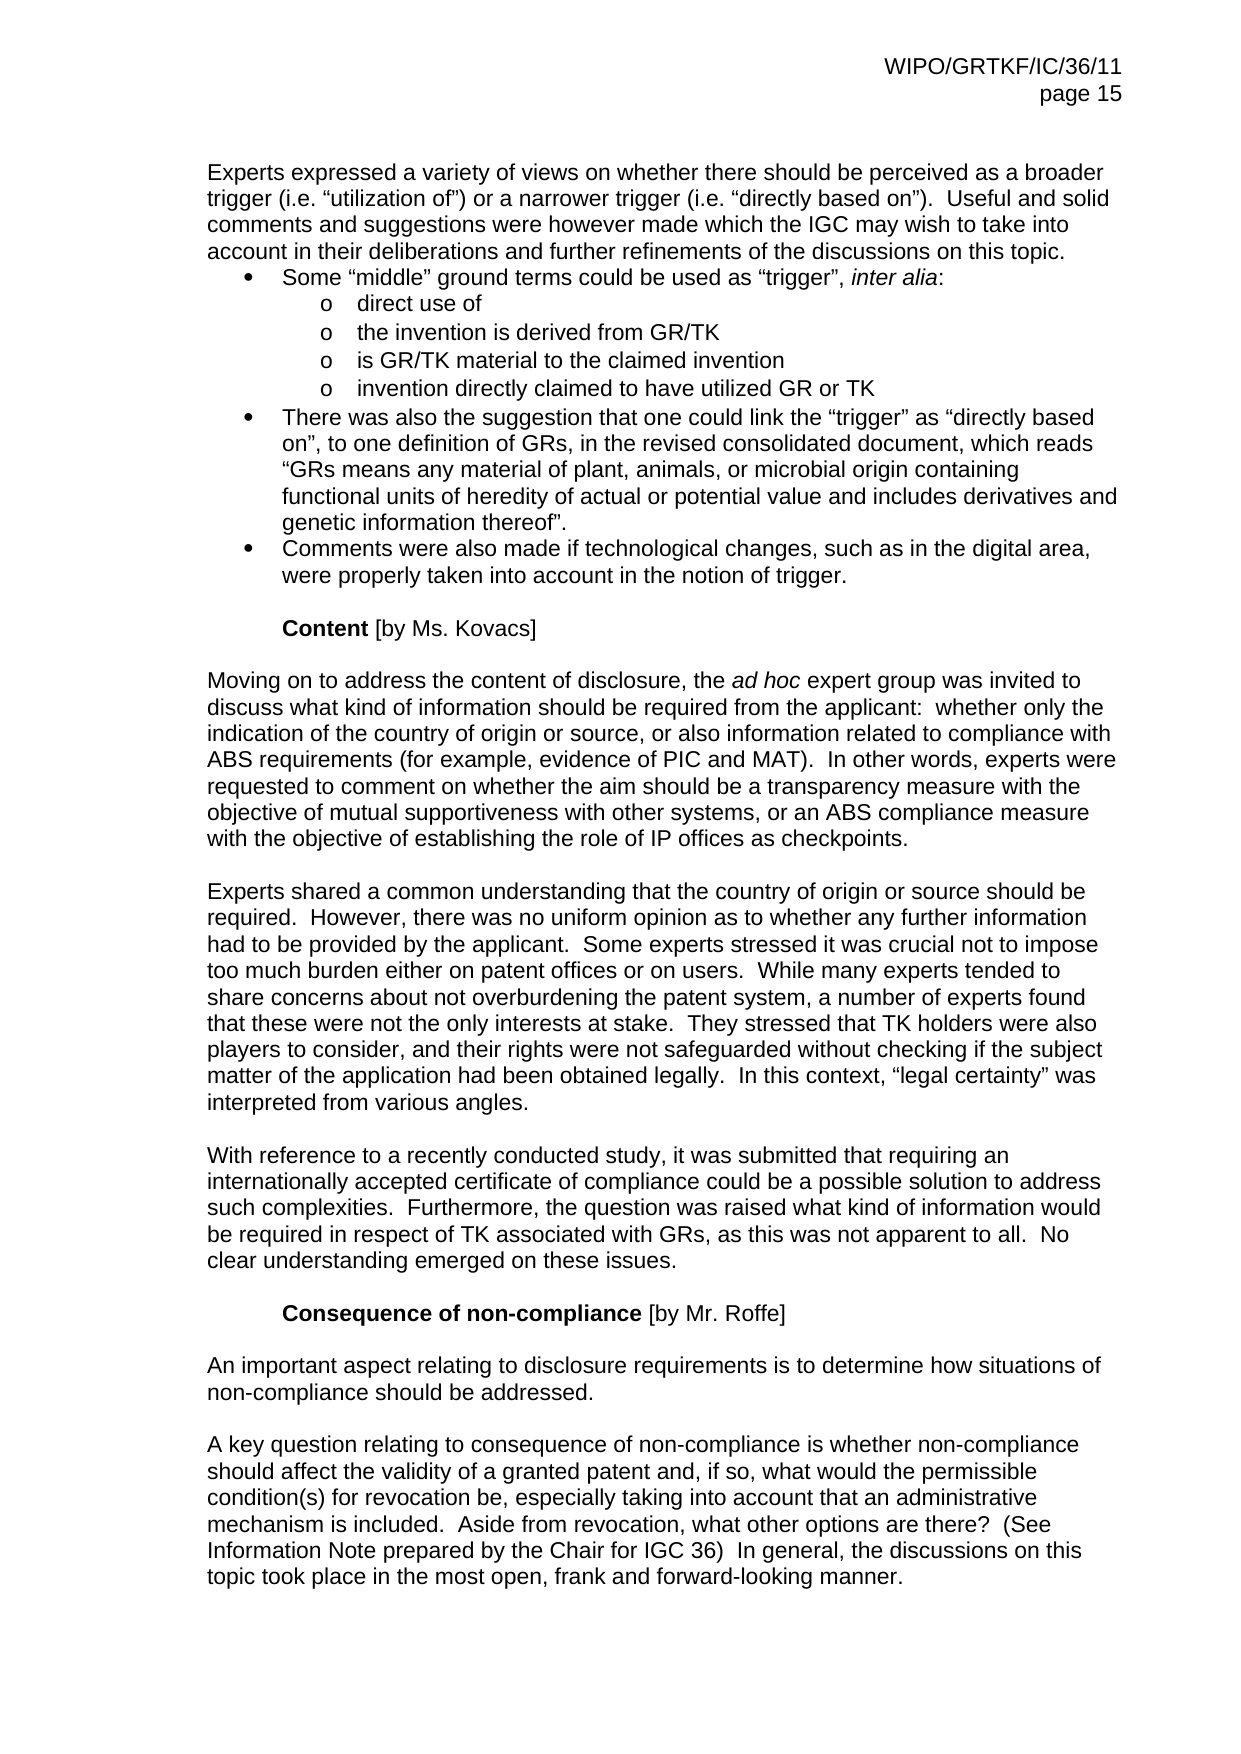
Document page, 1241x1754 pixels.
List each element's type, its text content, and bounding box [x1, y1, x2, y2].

text Consequence of non-compliance [by Mr. Roffe] [207, 1300, 1122, 1326]
list direct use of [319, 290, 1122, 319]
text With reference to a recently conducted study, it was submitted that requiring an internationally accepted certificate of compliance could be a possible solution to address such complexities. Furthermore, the question was raised what kind of information would be required in respect of TK associated with GRs, as this was not apparent to all. No clear understanding emerged on these issues. [207, 1142, 1122, 1273]
text Moving on to address the content of disclosure, the ad hoc expert group was invited to discuss what kind of information should be required from the applicant: whether only the indication of the country of origin or source, or also information related to compliance with ABS requirements (for example, evidence of PIC and MAT). In other words, experts were requested to comment on whether the aim should be a transparency measure with the objective of mutual supportiveness with other systems, or an ABS compliance measure with the objective of establishing the role of IP offices as checkpoints. [207, 667, 1122, 852]
text Experts expressed a variety of views on whether there should be perceived as a broader trigger (i.e. “utilization of”) or a narrower trigger (i.e. “directly based on”). Useful and solid comments and suggestions were however made which the IGC may wish to take into account in their deliberations and further refinements of the discussions on this topic. [207, 158, 1122, 264]
list Comments were also made if technological changes, such as in the digital area, were properly taken into account in the notion of trigger. [244, 535, 1122, 588]
text An important aspect relating to disclosure requirements is to determine how situations of non-compliance should be addressed. [207, 1352, 1122, 1405]
list Some “middle” ground terms could be used as “trigger”, inter alia: [244, 264, 1122, 290]
text Content [by Ms. Kovacs] [282, 614, 1122, 641]
list the invention is derived from GR/TK [319, 319, 1122, 347]
list is GR/TK material to the claimed invention [319, 347, 1122, 375]
list invention directly claimed to have utilized GR or TK [319, 375, 1122, 404]
text Experts shared a common understanding that the country of origin or source should be required. However, there was no uniform opinion as to whether any further information had to be provided by the applicant. Some experts stressed it was crucial not to impose too much burden either on patent offices or on users. While many experts tended to share concerns about not overburdening the patent system, a number of experts found that these were not the only interests at stake. They stressed that TK holders were also players to consider, and their rights were not safeguarded without checking if the subject matter of the application had been obtained legally. In this context, “legal certainty” was interpreted from various angles. [207, 878, 1122, 1115]
list There was also the suggestion that one could link the “trigger” as “directly based on”, to one definition of GRs, in the revised consolidated document, which reads “GRs means any material of plant, animals, or microbial origin containing functional units of heredity of actual or potential value and includes derivatives and genetic information thereof”. [244, 404, 1122, 535]
text A key question relating to consequence of non-compliance is whether non-compliance should affect the validity of a granted patent and, if so, what would the permissible condition(s) for revocation be, especially taking into account that an administrative mechanism is included. Aside from revocation, what other options are there? (See Information Note prepared by the Chair for IGC 36) In general, the discussions on this topic took place in the most open, frank and forward-looking manner. [207, 1431, 1122, 1589]
